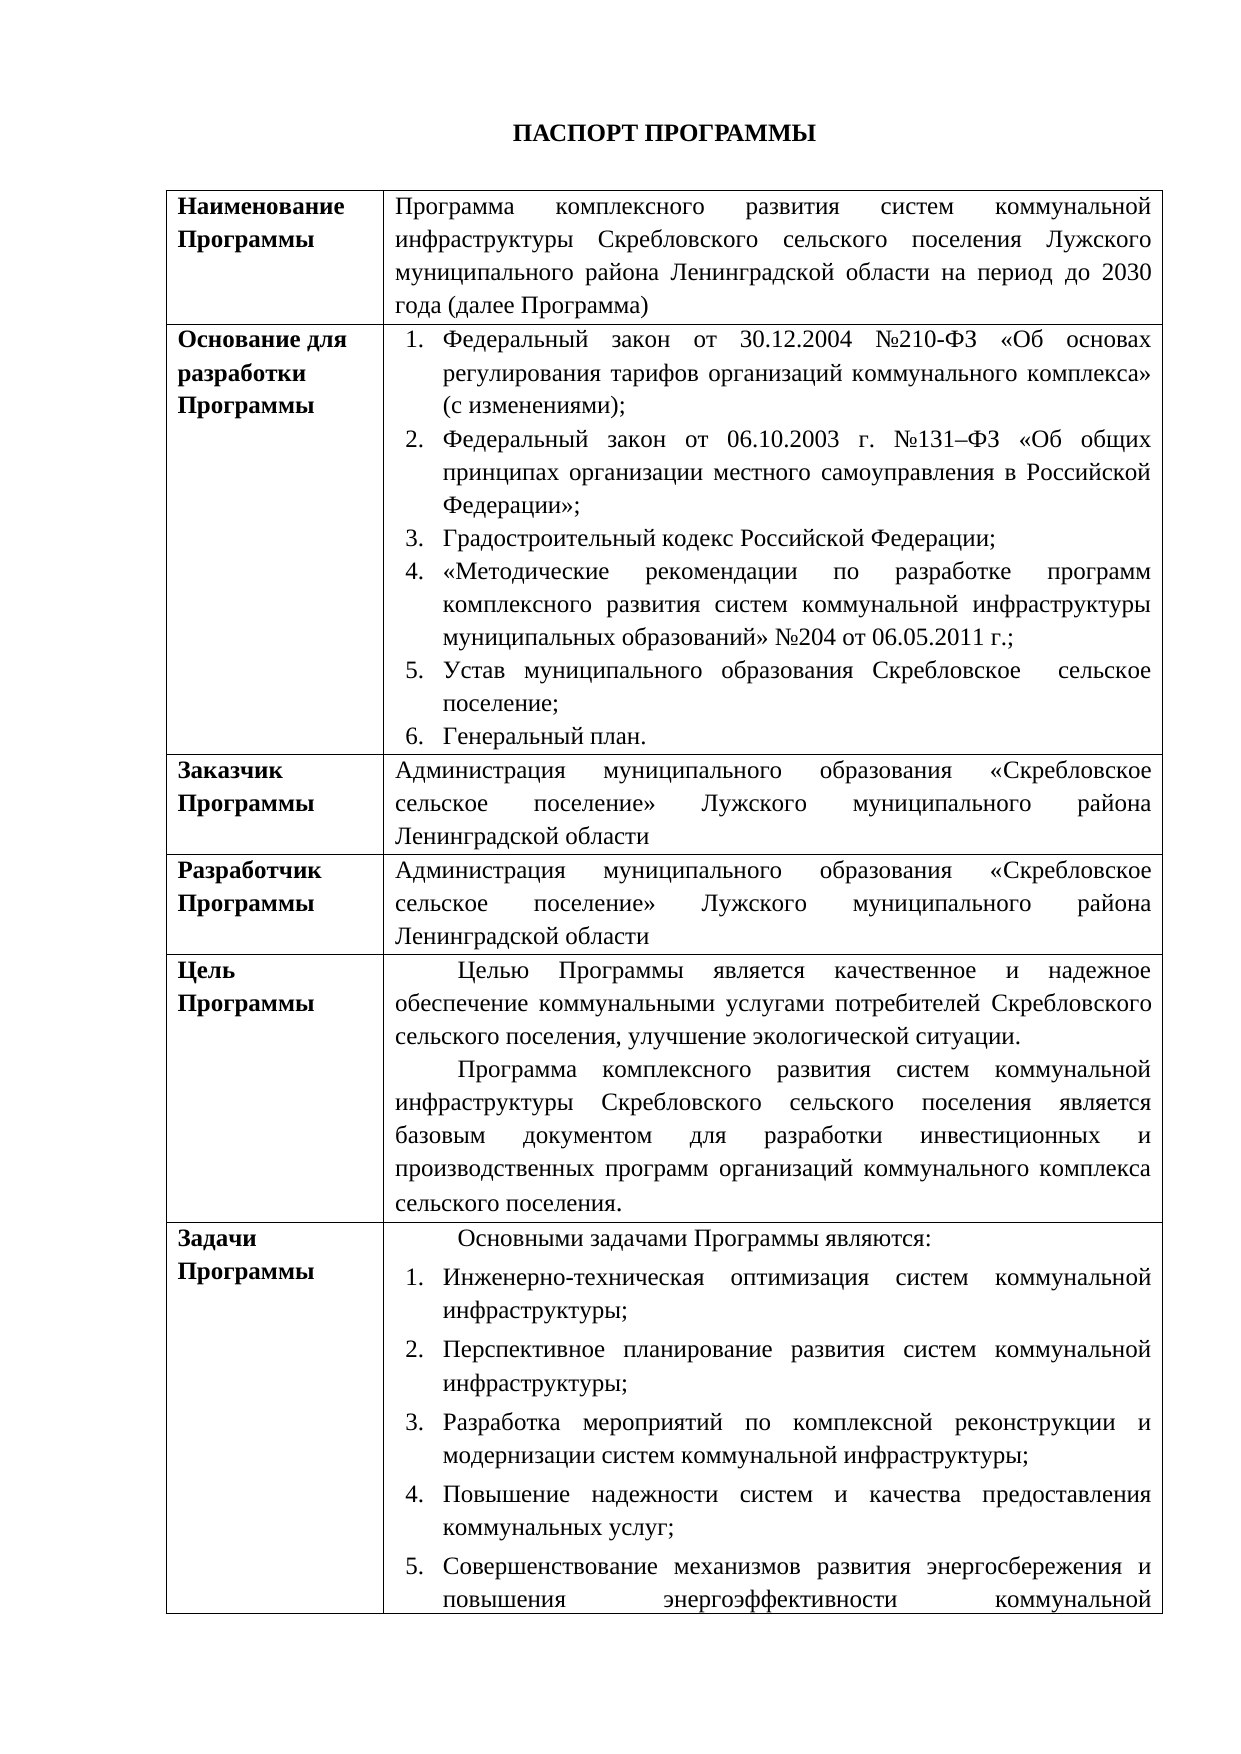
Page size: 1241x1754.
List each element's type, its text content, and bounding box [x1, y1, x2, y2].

table_cell Целью Программы является качественное и надежное обеспечение коммунальными услугами потребителей Скребловского сельского поселения, улучшение экологической ситуации. Программа комплексного развития систем коммунальной инфраструктуры Скребловского сельского поселения является базовым документом для разработки инвестиционных и производственных программ организаций коммунального комплекса сельского поселения. [384, 955, 1162, 1222]
table_cell Заказчик Программы [167, 755, 383, 854]
table_cell Цель Программы [167, 955, 383, 1222]
table_cell Федеральный закон от 30.12.2004 №210-ФЗ «Об основах регулирования тарифов организаций коммунального комплекса» (с изменениями); Федеральный закон от 06.10.2003 г. №131–ФЗ «Об общих принципах организации местного самоуправления в Российской Федерации»; Градостроительный кодекс Российской Федерации; «Методические рекомендации по разработке программ комплексного развития систем коммунальной инфраструктуры муниципальных образований» №204 от 06.05.2011 г.; Устав муниципального образования Скребловское сельское поселение; Генеральный план. [384, 325, 1162, 754]
table_header Программа комплексного развития систем коммунальной инфраструктуры Скребловского сельского поселения Лужского муниципального района Ленинградской области на период до 2030 года (далее Программа) [384, 191, 1162, 323]
table_cell Администрация муниципального образования «Скребловское сельское поселение» Лужского муниципального района Ленинградской области [384, 755, 1162, 854]
subtitle ПАСПОРТ ПРОГРАММЫ [177, 118, 1152, 147]
table_header Наименование Программы [167, 191, 383, 323]
table_cell Основание для разработки Программы [167, 325, 383, 754]
table_cell Задачи Программы [167, 1223, 383, 1613]
table_cell Администрация муниципального образования «Скребловское сельское поселение» Лужского муниципального района Ленинградской области [384, 855, 1162, 954]
table_cell Разработчик Программы [167, 855, 383, 954]
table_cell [384, 1223, 1162, 1613]
